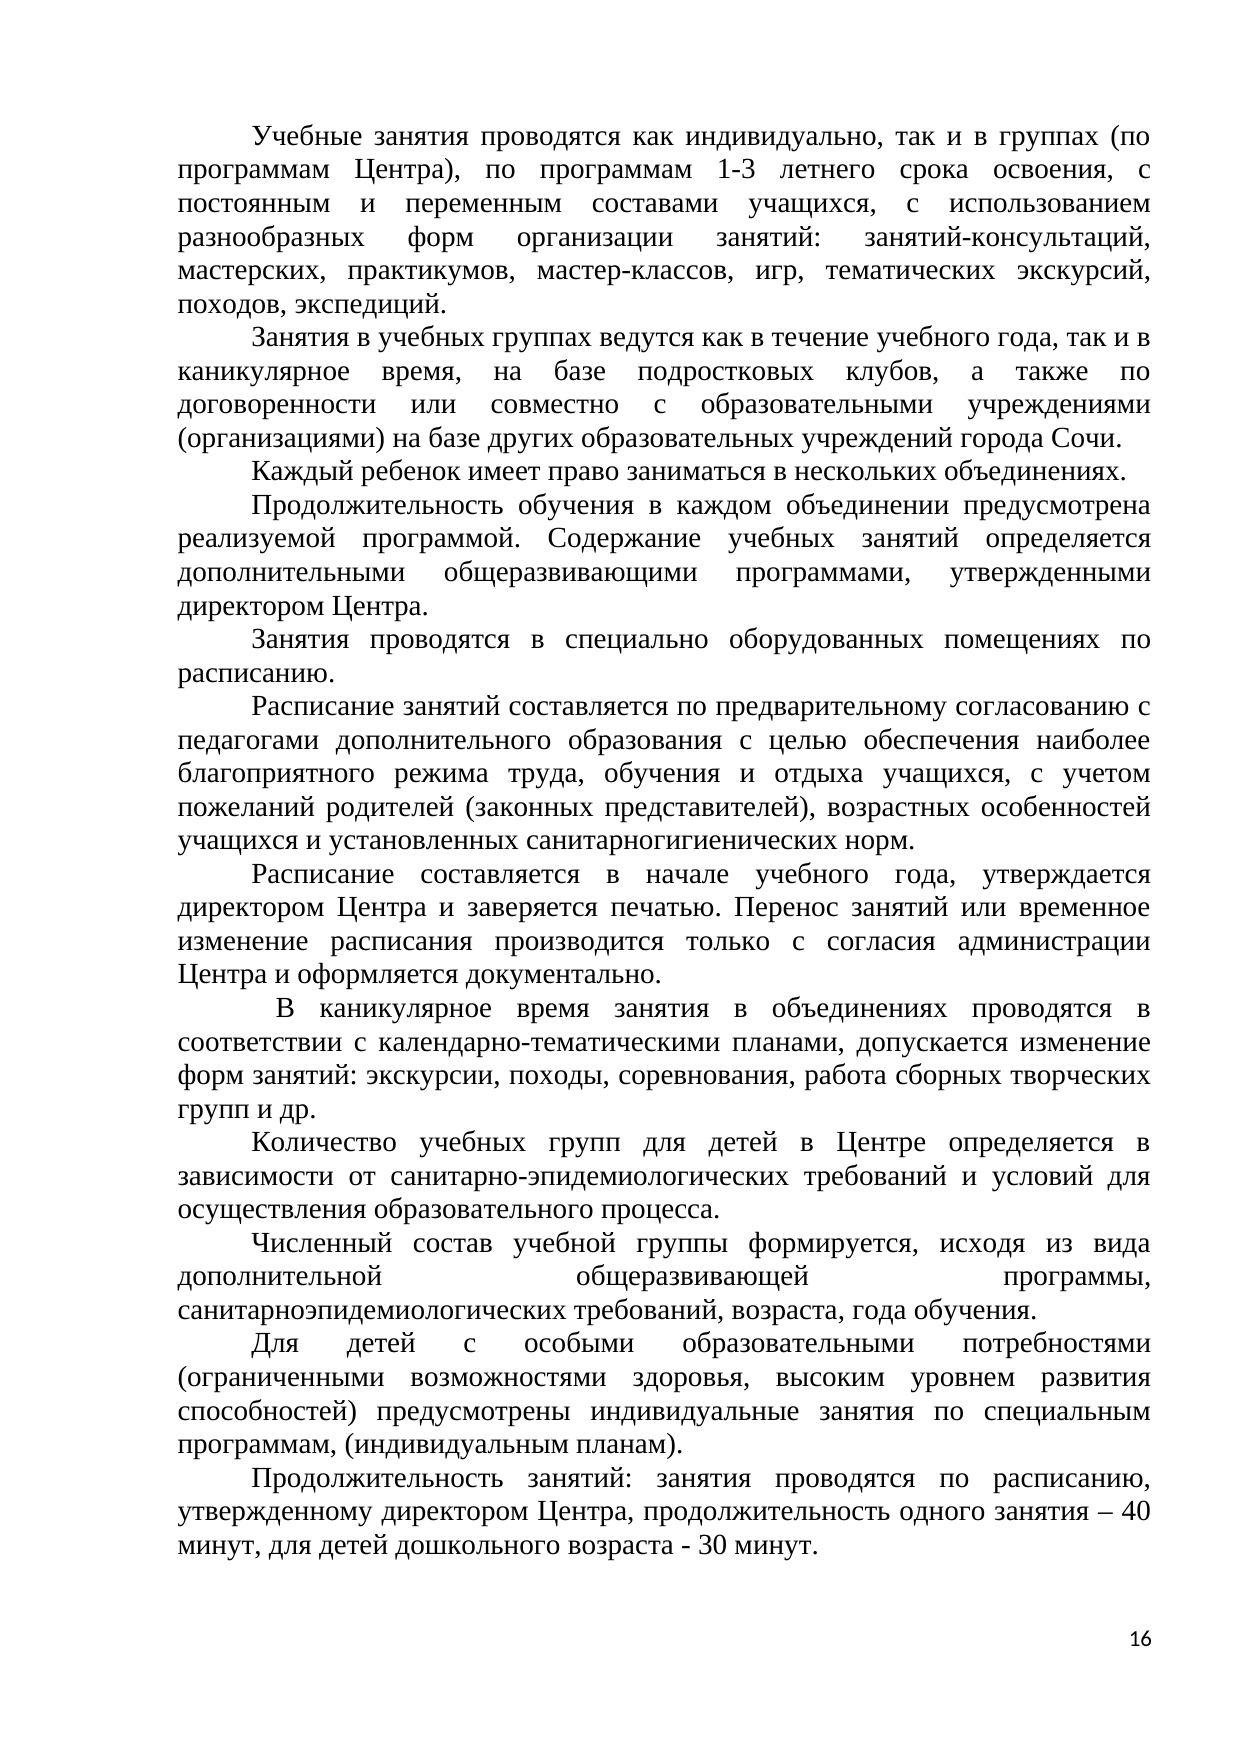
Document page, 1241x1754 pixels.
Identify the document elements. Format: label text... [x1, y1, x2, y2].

text Расписание составляется в начале учебного года, утверждается директором Центра и заверяется печатью. Перенос занятий или временное изменение расписания производится только с согласия администрации Центра и оформляется документально. [177, 856, 1152, 990]
text Занятия в учебных группах ведутся как в течение учебного года, так и в каникулярное время, на базе подростковых клубов, а также по договоренности или совместно с образовательными учреждениями (организациями) на базе других образовательных учреждений города Сочи. [177, 319, 1152, 453]
text Расписание занятий составляется по предварительному согласованию с педагогами дополнительного образования с целью обеспечения наиболее благоприятного режима труда, обучения и отдыха учащихся, с учетом пожеланий родителей (законных представителей), возрастных особенностей учащихся и установленных санитарногигиенических норм. [177, 688, 1152, 856]
text В каникулярное время занятия в объединениях проводятся в соответствии с календарно-тематическими планами, допускается изменение форм занятий: экскурсии, походы, соревнования, работа сборных творческих групп и др. [177, 990, 1152, 1124]
text Для детей с особыми образовательными потребностями (ограниченными возможностями здоровья, высоким уровнем развития способностей) предусмотрены индивидуальные занятия по специальным программам, (индивидуальным планам). [177, 1326, 1152, 1460]
text Количество учебных групп для детей в Центре определяется в зависимости от санитарно-эпидемиологических требований и условий для осуществления образовательного процесса. [177, 1124, 1152, 1225]
text Каждый ребенок имеет право заниматься в нескольких объединениях. [177, 453, 1152, 487]
text Занятия проводятся в специально оборудованных помещениях по расписанию. [177, 621, 1152, 688]
text Численный состав учебной группы формируется, исходя из вида дополнительной общеразвивающей программы, санитарноэпидемиологических требований, возраста, года обучения. [177, 1225, 1152, 1326]
text Продолжительность занятий: занятия проводятся по расписанию, утвержденному директором Центра, продолжительность одного занятия – 40 минут, для детей дошкольного возраста - 30 минут. [177, 1460, 1152, 1560]
text Учебные занятия проводятся как индивидуально, так и в группах (по программам Центра), по программам 1-3 летнего срока освоения, с постоянным и переменным составами учащихся, с использованием разнообразных форм организации занятий: занятий-консультаций, мастерских, практикумов, мастер-классов, игр, тематических экскурсий, походов, экспедиций. [177, 118, 1152, 319]
text Продолжительность обучения в каждом объединении предусмотрена реализуемой программой. Содержание учебных занятий определяется дополнительными общеразвивающими программами, утвержденными директором Центра. [177, 487, 1152, 621]
